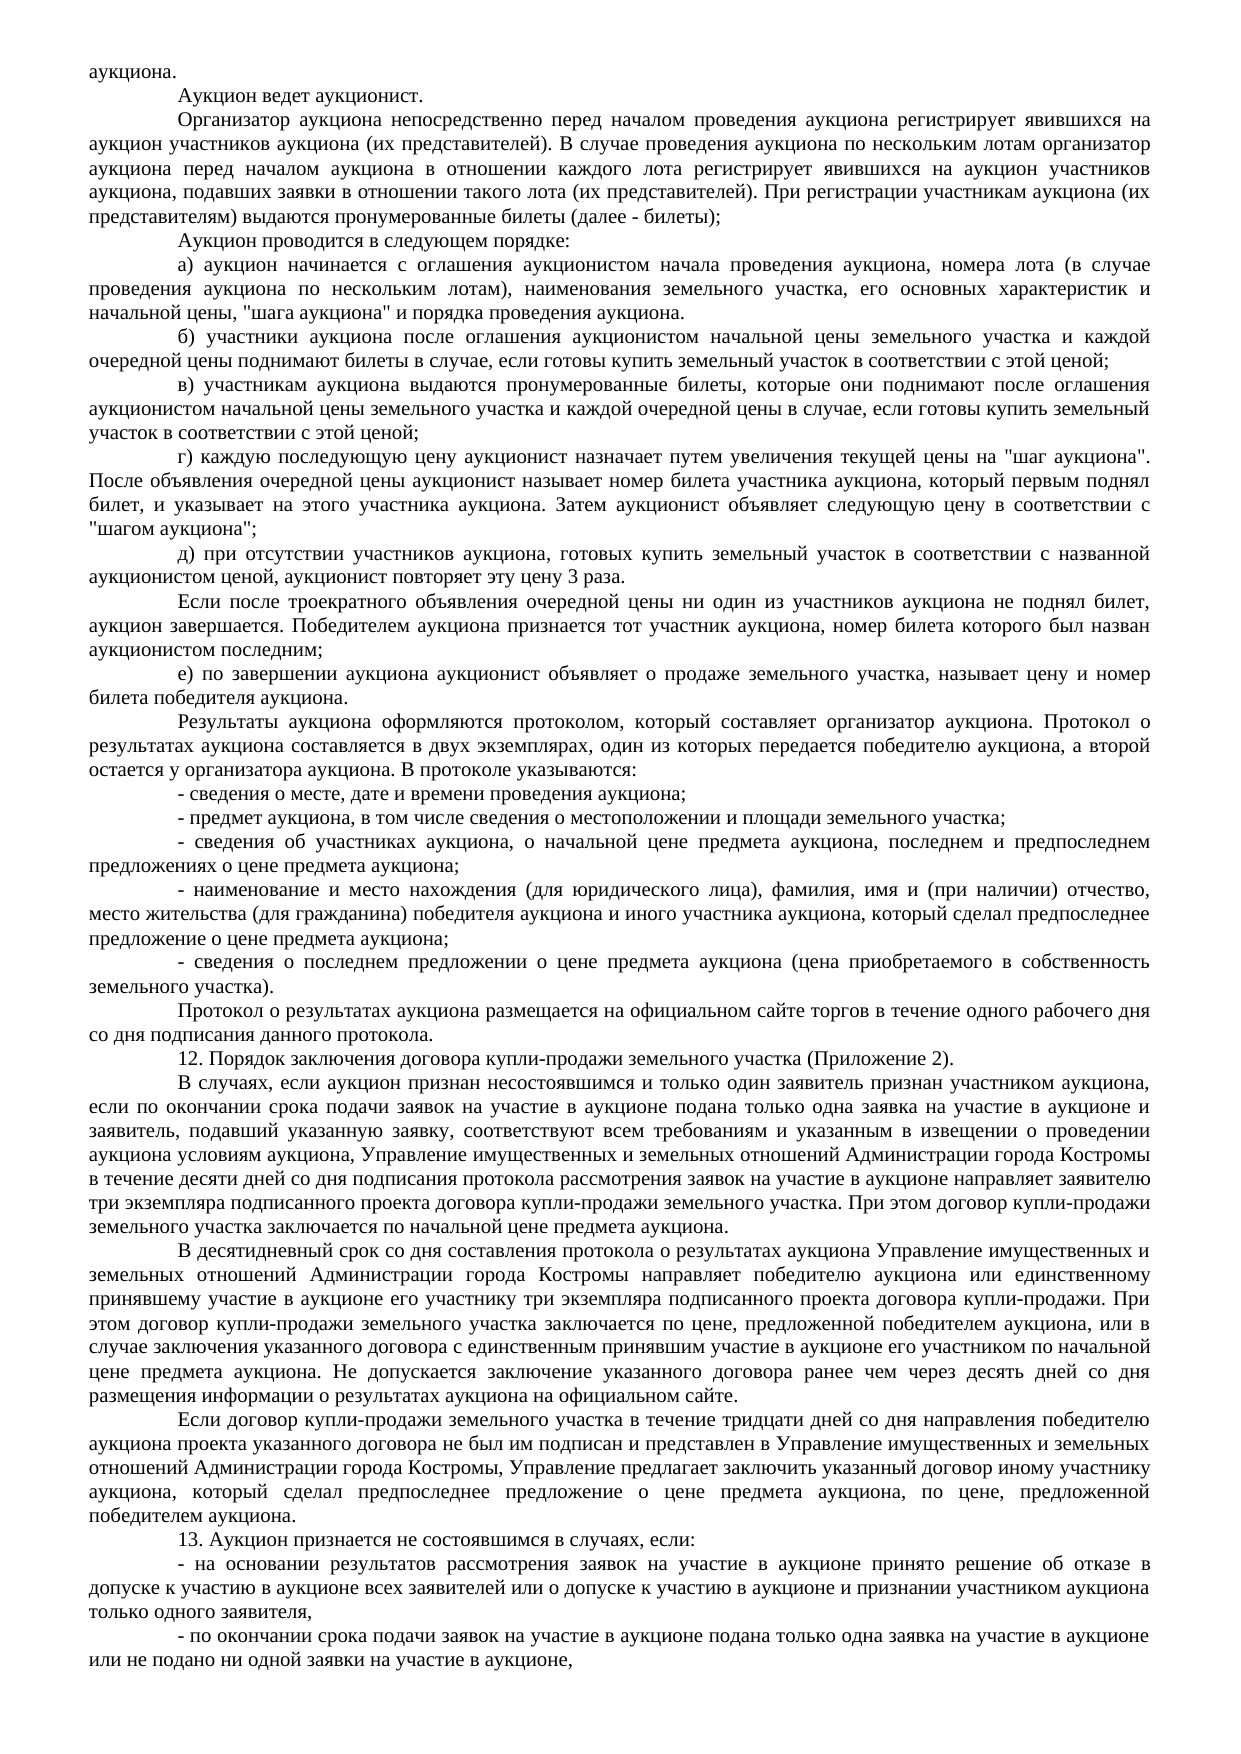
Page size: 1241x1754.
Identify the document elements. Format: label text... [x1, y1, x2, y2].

text в) участникам аукциона выдаются пронумерованные билеты, которые они поднимают после оглашения аукционистом начальной цены земельного участка и каждой очередной цены в случае, если готовы купить земельный участок в соответствии с этой ценой; [89, 372, 1152, 444]
text - на основании результатов рассмотрения заявок на участие в аукционе принято решение об отказе в допуске к участию в аукционе всех заявителей или о допуске к участию в аукционе и признании участником аукциона только одного заявителя, [89, 1551, 1152, 1623]
text - предмет аукциона, в том числе сведения о местоположении и площади земельного участка; [89, 805, 1152, 829]
text Аукцион ведет аукционист. [89, 83, 1152, 107]
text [89, 59, 1157, 83]
text б) участники аукциона после оглашения аукционистом начальной цены земельного участка и каждой очередной цены поднимают билеты в случае, если готовы купить земельный участок в соответствии с этой ценой; [89, 324, 1152, 372]
text - сведения о последнем предложении о цене предмета аукциона (цена приобретаемого в собственность земельного участка). [89, 949, 1152, 998]
text а) аукцион начинается с оглашения аукционистом начала проведения аукциона, номера лота (в случае проведения аукциона по нескольким лотам), наименования земельного участка, его основных характеристик и начальной цены, "шага аукциона" и порядка проведения аукциона. [89, 252, 1152, 324]
text В случаях, если аукцион признан несостоявшимся и только один заявитель признан участником аукциона, если по окончании срока подачи заявок на участие в аукционе подана только одна заявка на участие в аукционе и заявитель, подавший указанную заявку, соответствуют всем требованиям и указанным в извещении о проведении аукциона условиям аукциона, Управление имущественных и земельных отношений Администрации города Костромы в течение десяти дней со дня подписания протокола рассмотрения заявок на участие в аукционе направляет заявителю три экземпляра подписанного проекта договора купли-продажи земельного участка. При этом договор купли-продажи земельного участка заключается по начальной цене предмета аукциона. [89, 1070, 1152, 1238]
text Протокол о результатах аукциона размещается на официальном сайте торгов в течение одного рабочего дня со дня подписания данного протокола. [89, 998, 1152, 1046]
text г) каждую последующую цену аукционист назначает путем увеличения текущей цены на "шаг аукциона". После объявления очередной цены аукционист называет номер билета участника аукциона, который первым поднял билет, и указывает на этого участника аукциона. Затем аукционист объявляет следующую цену в соответствии с "шагом аукциона"; [89, 444, 1152, 540]
text - сведения о месте, дате и времени проведения аукциона; [89, 781, 1152, 805]
text Результаты аукциона оформляются протоколом, который составляет организатор аукциона. Протокол о результатах аукциона составляется в двух экземплярах, один из которых передается победителю аукциона, а второй остается у организатора аукциона. В протоколе указываются: [89, 709, 1152, 781]
text Организатор аукциона непосредственно перед началом проведения аукциона регистрирует явившихся на аукцион участников аукциона (их представителей). В случае проведения аукциона по нескольким лотам организатор аукциона перед началом аукциона в отношении каждого лота регистрирует явившихся на аукцион участников аукциона, подавших заявки в отношении такого лота (их представителей). При регистрации участникам аукциона (их представителям) выдаются пронумерованные билеты (далее - билеты); [89, 107, 1152, 228]
text Если договор купли-продажи земельного участка в течение тридцати дней со дня направления победителю аукциона проекта указанного договора не был им подписан и представлен в Управление имущественных и земельных отношений Администрации города Костромы, Управление предлагает заключить указанный договор иному участнику аукциона, который сделал предпоследнее предложение о цене предмета аукциона, по цене, предложенной победителем аукциона. [89, 1407, 1152, 1527]
text В десятидневный срок со дня составления протокола о результатах аукциона Управление имущественных и земельных отношений Администрации города Костромы направляет победителю аукциона или единственному принявшему участие в аукционе его участнику три экземпляра подписанного проекта договора купли-продажи. При этом договор купли-продажи земельного участка заключается по цене, предложенной победителем аукциона, или в случае заключения указанного договора с единственным принявшим участие в аукционе его участником по начальной цене предмета аукциона. Не допускается заключение указанного договора ранее чем через десять дней со дня размещения информации о результатах аукциона на официальном сайте. [89, 1238, 1152, 1407]
text Если после троекратного объявления очередной цены ни один из участников аукциона не поднял билет, аукцион завершается. Победителем аукциона признается тот участник аукциона, номер билета которого был назван аукционистом последним; [89, 588, 1152, 661]
text Аукцион проводится в следующем порядке: [89, 228, 1152, 252]
text - по окончании срока подачи заявок на участие в аукционе подана только одна заявка на участие в аукционе или не подано ни одной заявки на участие в аукционе, [89, 1623, 1152, 1671]
text - наименование и место нахождения (для юридического лица), фамилия, имя и (при наличии) отчество, место жительства (для гражданина) победителя аукциона и иного участника аукциона, который сделал предпоследнее предложение о цене предмета аукциона; [89, 877, 1152, 949]
text - сведения об участниках аукциона, о начальной цене предмета аукциона, последнем и предпоследнем предложениях о цене предмета аукциона; [89, 829, 1152, 877]
text 13. Аукцион признается не состоявшимся в случаях, если: [89, 1527, 1152, 1551]
text е) по завершении аукциона аукционист объявляет о продаже земельного участка, называет цену и номер билета победителя аукциона. [89, 661, 1152, 709]
text д) при отсутствии участников аукциона, готовых купить земельный участок в соответствии с названной аукционистом ценой, аукционист повторяет эту цену 3 раза. [89, 540, 1152, 588]
text 12. Порядок заключения договора купли-продажи земельного участка (Приложение 2). [89, 1046, 1152, 1070]
